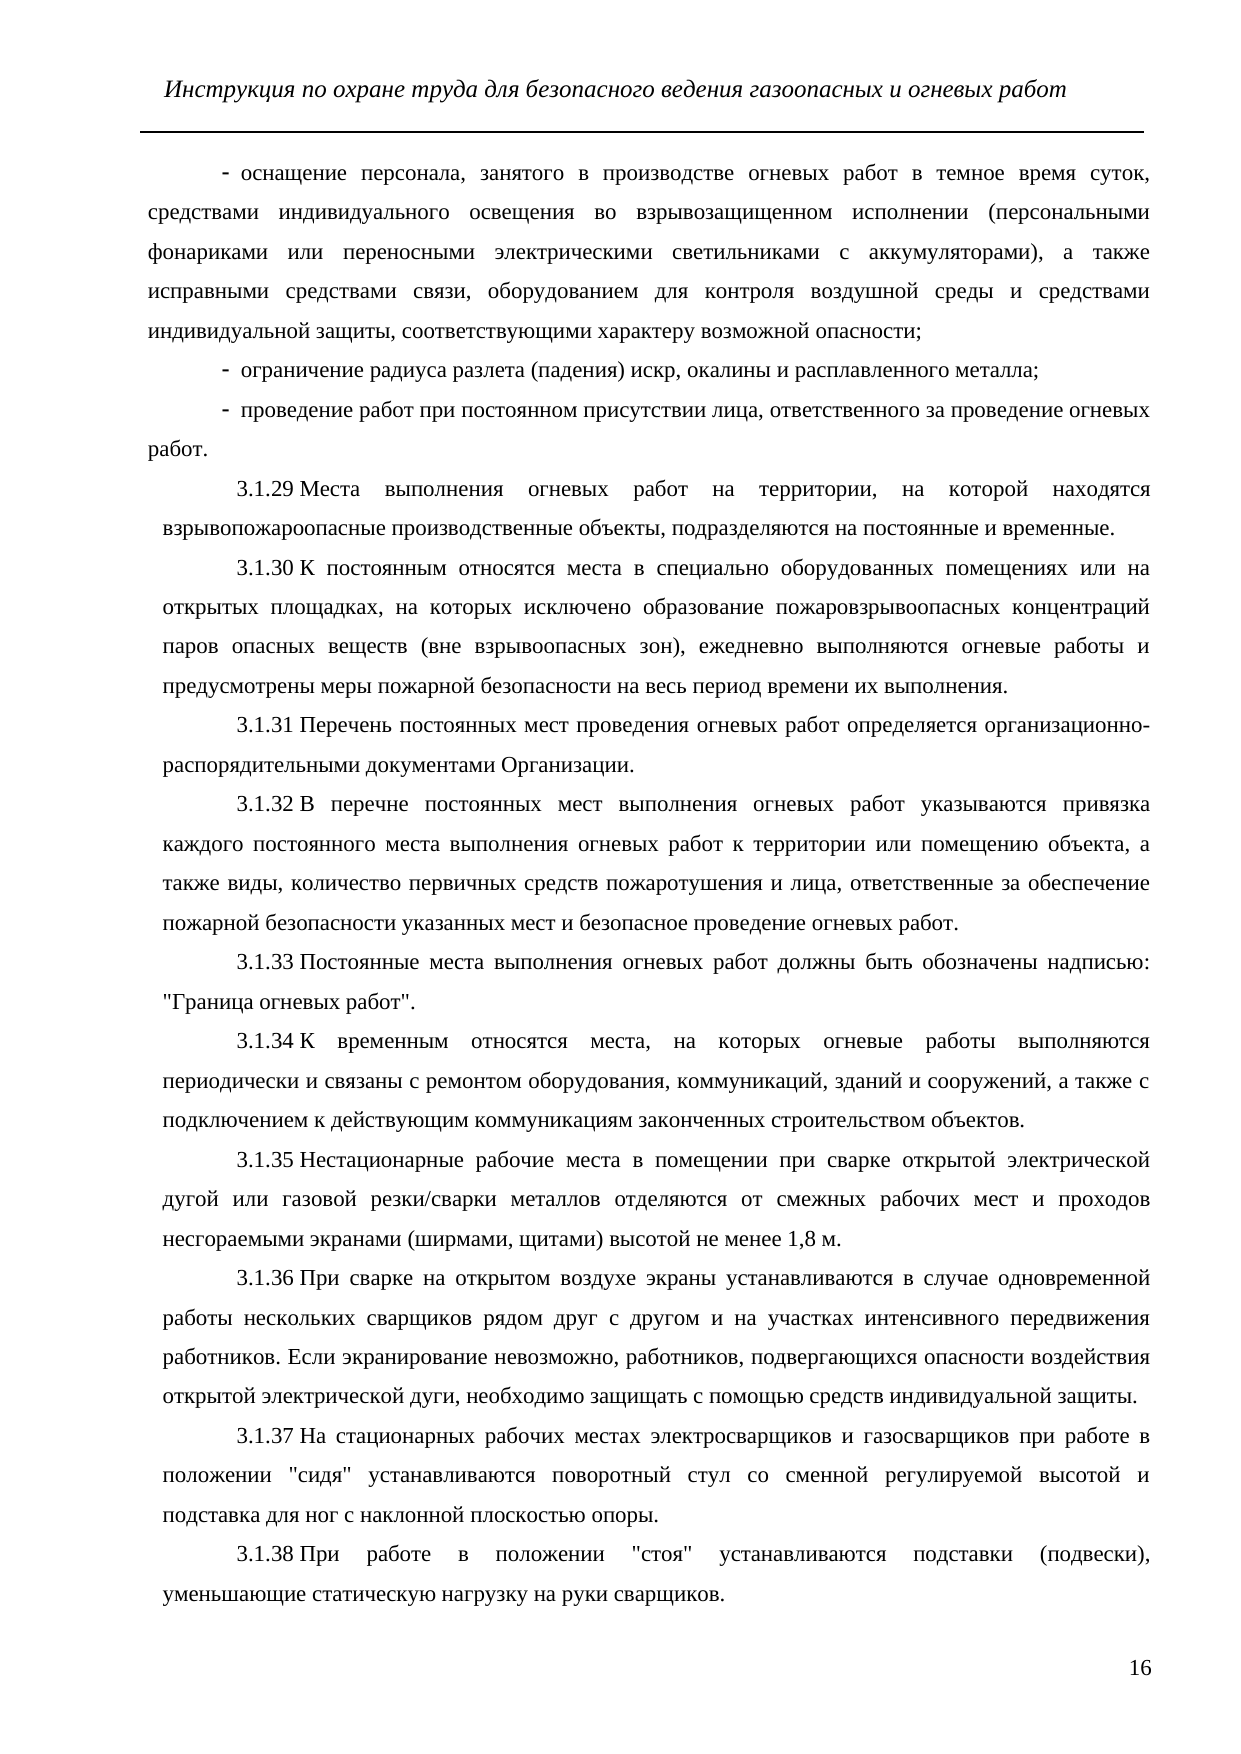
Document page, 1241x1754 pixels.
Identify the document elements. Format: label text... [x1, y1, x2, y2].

text В перечне постоянных мест выполнения огневых работ указываются привязка каждого постоянного места выполнения огневых работ к территории или помещению объекта, а также виды, количество первичных средств пожаротушения и лица, ответственные за обеспечение пожарной безопасности указанных мест и безопасное проведение огневых работ. [162, 790, 1152, 935]
text На стационарных рабочих местах электросварщиков и газосварщиков при работе в положении "сидя" устанавливаются поворотный стул со сменной регулируемой высотой и подставка для ног с наклонной плоскостью опоры. [162, 1422, 1152, 1527]
text ограничение радиуса разлета (падения) искр, окалины и расплавленного металла; [148, 356, 1152, 382]
text Нестационарные рабочие места в помещении при сварке открытой электрической дугой или газовой резки/сварки металлов отделяются от смежных рабочих мест и проходов несгораемыми экранами (ширмами, щитами) высотой не менее 1,8 м. [162, 1146, 1152, 1251]
text К постоянным относятся места в специально оборудованных помещениях или на открытых площадках, на которых исключено образование пожаровзрывоопасных концентраций паров опасных веществ (вне взрывоопасных зон), ежедневно выполняются огневые работы и предусмотрены меры пожарной безопасности на весь период времени их выполнения. [162, 553, 1152, 698]
text Перечень постоянных мест проведения огневых работ определяется организационно-распорядительными документами Организации. [162, 711, 1152, 777]
text Места выполнения огневых работ на территории, на которой находятся взрывопожароопасные производственные объекты, подразделяются на постоянные и временные. [162, 474, 1152, 540]
text Постоянные места выполнения огневых работ должны быть обозначены надписью: "Граница огневых работ". [162, 948, 1152, 1014]
text При сварке на открытом воздухе экраны устанавливаются в случае одновременной работы нескольких сварщиков рядом друг с другом и на участках интенсивного передвижения работников. Если экранирование невозможно, работников, подвергающихся опасности воздействия открытой электрической дуги, необходимо защищать с помощью средств индивидуальной защиты. [162, 1264, 1152, 1409]
text оснащение персонала, занятого в производстве огневых работ в темное время суток, средствами индивидуального освещения во взрывозащищенном исполнении (персональными фонариками или переносными электрическими светильниками с аккумуляторами), а также исправными средствами связи, оборудованием для контроля воздушной среды и средствами индивидуальной защиты, соответствующими характеру возможной опасности; [148, 159, 1152, 343]
text проведение работ при постоянном присутствии лица, ответственного за проведение огневых работ. [148, 396, 1152, 461]
text При работе в положении "стоя" устанавливаются подставки (подвески), уменьшающие статическую нагрузку на руки сварщиков. [162, 1541, 1152, 1606]
text К временным относятся места, на которых огневые работы выполняются периодически и связаны с ремонтом оборудования, коммуникаций, зданий и сооружений, а также с подключением к действующим коммуникациям законченных строительством объектов. [162, 1027, 1152, 1133]
